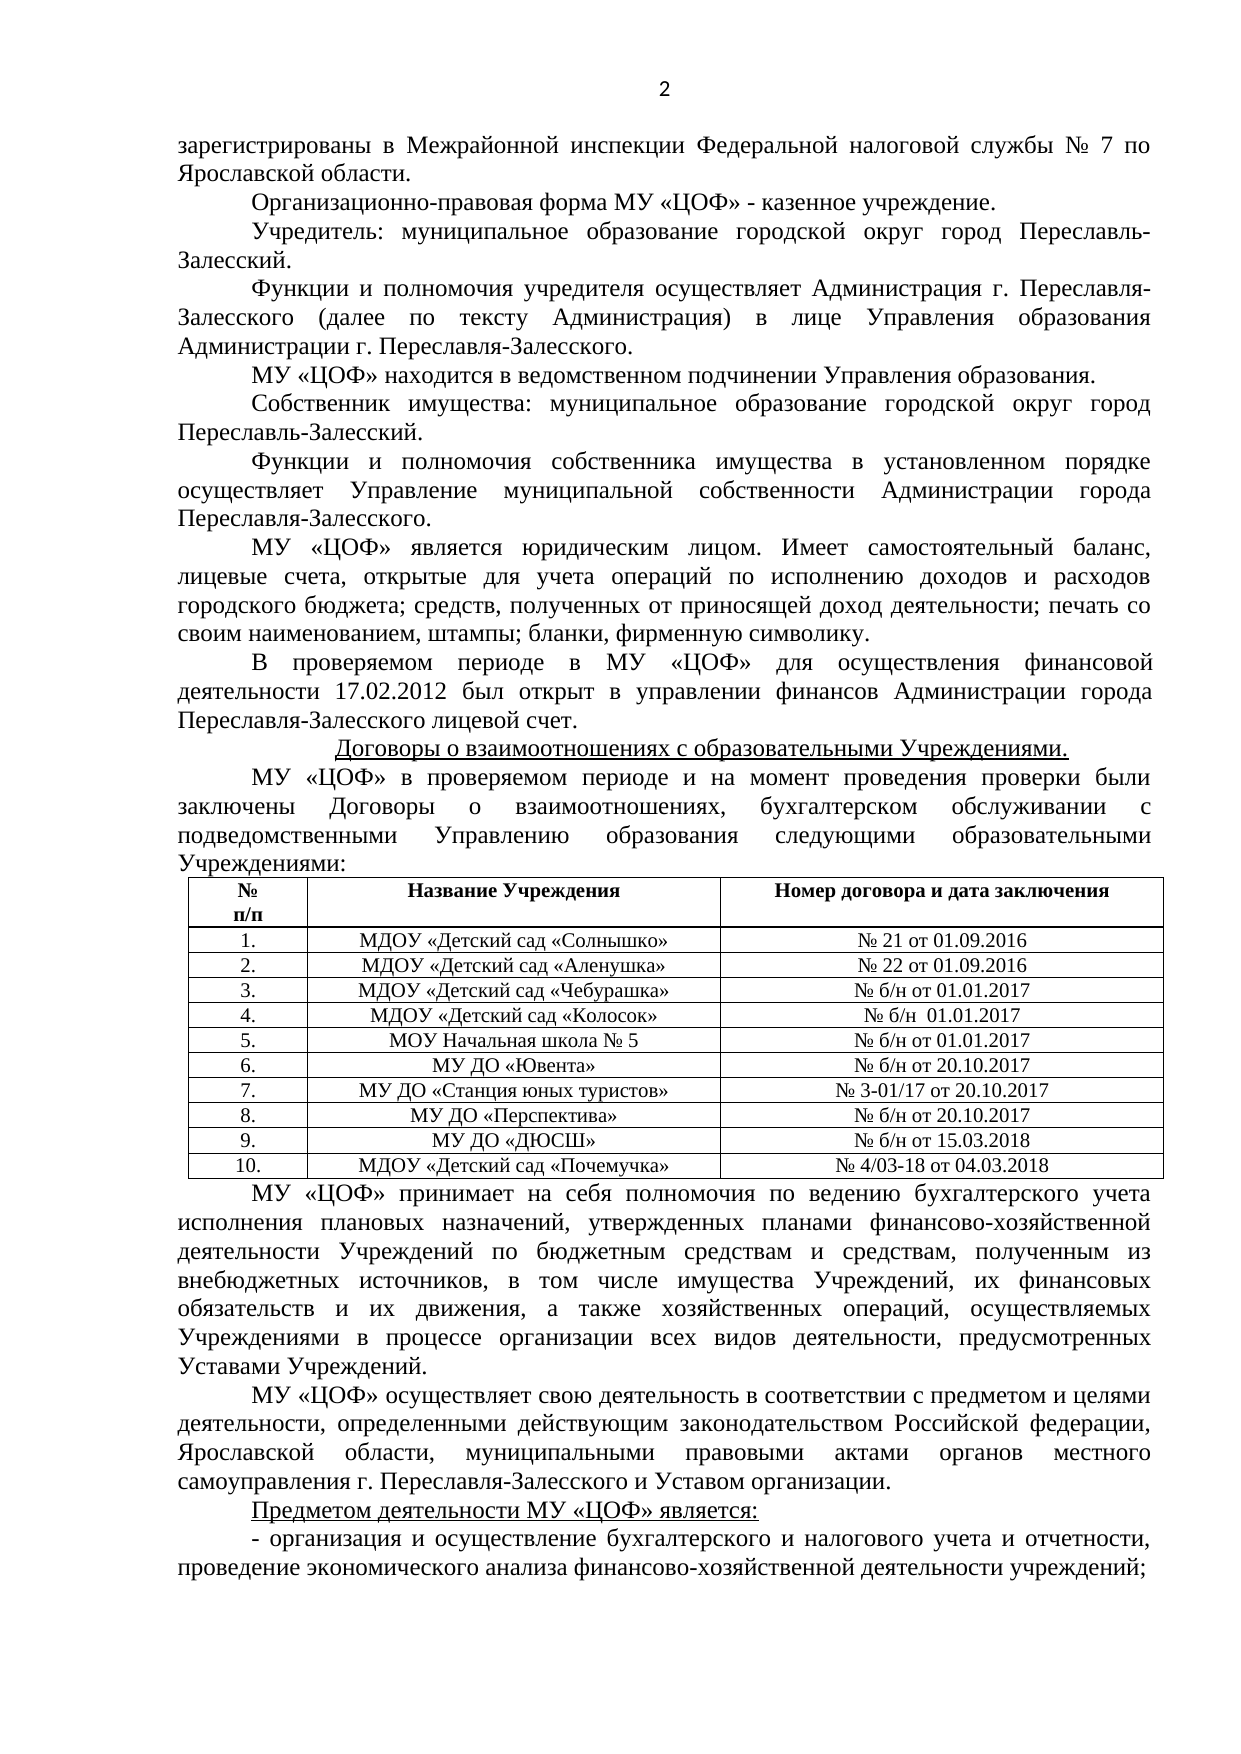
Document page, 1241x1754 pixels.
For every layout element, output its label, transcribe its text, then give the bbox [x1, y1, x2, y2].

text МУ «ЦОФ» в проверяемом периоде и на момент проведения проверки были заключены Договоры о взаимоотношениях, бухгалтерском обслуживании с подведомственными Управлению образования следующими образовательными Учреждениями: [177, 762, 1152, 877]
table_cell № б/н 01.01.2017 [721, 1003, 1163, 1027]
table_cell 7. [189, 1078, 307, 1102]
text В проверяемом периоде в МУ «ЦОФ» для осуществления финансовой деятельности 17.02.2012 был открыт в управлении финансов Администрации города Переславля-Залесского лицевой счет. [177, 647, 1153, 733]
table_header Название Учреждения [308, 878, 720, 926]
table_header Номер договора и дата заключения [721, 878, 1163, 926]
table_cell МУ ДО «Перспектива» [308, 1103, 720, 1127]
table_cell МДОУ «Детский сад «Чебурашка» [308, 978, 720, 1002]
table_cell МУ ДО «Ювента» [308, 1053, 720, 1077]
table_cell 3. [189, 978, 307, 1002]
text МУ «ЦОФ» является юридическим лицом. Имеет самостоятельный баланс, лицевые счета, открытые для учета операций по исполнению доходов и расходов городского бюджета; средств, полученных от приносящей доход деятельности; печать со своим наименованием, штампы; бланки, фирменную символику. [177, 532, 1152, 647]
text МУ «ЦОФ» осуществляет свою деятельность в соответствии с предметом и целями деятельности, определенными действующим законодательством Российской федерации, Ярославской области, муниципальными правовыми актами органов местного самоуправления г. Переславля-Залесского и Уставом организации. [177, 1380, 1152, 1495]
table_cell № 22 от 01.09.2016 [721, 953, 1163, 977]
table_cell МДОУ «Детский сад «Почемучка» [308, 1154, 720, 1177]
text Собственник имущества: муниципальное образование городской округ город Переславль-Залесский. [177, 388, 1152, 446]
text Функции и полномочия учредителя осуществляет Администрация г. Переславля-Залесского (далее по тексту Администрация) в лице Управления образования Администрации г. Переславля-Залесского. [177, 273, 1152, 360]
table_cell МУ ДО «Станция юных туристов» [308, 1078, 720, 1102]
table_cell 2. [189, 953, 307, 977]
table_cell № 21 от 01.09.2016 [721, 928, 1163, 952]
table_cell МДОУ «Детский сад «Солнышко» [308, 928, 720, 952]
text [177, 130, 1152, 187]
table_cell № б/н от 20.10.2017 [721, 1053, 1163, 1077]
table_cell МУ ДО «ДЮСШ» [308, 1128, 720, 1152]
table_cell 1. [189, 928, 307, 952]
table_cell МДОУ «Детский сад «Колосок» [308, 1003, 720, 1027]
table_header № п/п [189, 878, 307, 926]
text МУ «ЦОФ» находится в ведомственном подчинении Управления образования. [177, 360, 1152, 388]
table_cell 9. [189, 1128, 307, 1152]
text - организация и осуществление бухгалтерского и налогового учета и отчетности, проведение экономического анализа финансово-хозяйственной деятельности учреждений; [177, 1523, 1152, 1581]
text Договоры о взаимоотношениях с образовательными Учреждениями. [177, 733, 1152, 762]
text Функции и полномочия собственника имущества в установленном порядке осуществляет Управление муниципальной собственности Администрации города Переславля-Залесского. [177, 446, 1152, 532]
table_cell № 4/03-18 от 04.03.2018 [721, 1154, 1163, 1177]
table_cell № б/н от 01.01.2017 [721, 978, 1163, 1002]
table_cell 10. [189, 1154, 307, 1177]
table_cell № б/н от 01.01.2017 [721, 1028, 1163, 1052]
text Предметом деятельности МУ «ЦОФ» является: [177, 1495, 1152, 1523]
text Организационно-правовая форма МУ «ЦОФ» - казенное учреждение. [177, 187, 1152, 216]
table_cell 4. [189, 1003, 307, 1027]
table_cell МДОУ «Детский сад «Аленушка» [308, 953, 720, 977]
table_cell 8. [189, 1103, 307, 1127]
table_cell 6. [189, 1053, 307, 1077]
table_cell № б/н от 20.10.2017 [721, 1103, 1163, 1127]
table_cell 5. [189, 1028, 307, 1052]
table_cell МОУ Начальная школа № 5 [308, 1028, 720, 1052]
text Учредитель: муниципальное образование городской округ город Переславль-Залесский. [177, 216, 1152, 273]
text МУ «ЦОФ» принимает на себя полномочия по ведению бухгалтерского учета исполнения плановых назначений, утвержденных планами финансово-хозяйственной деятельности Учреждений по бюджетным средствам и средствам, полученным из внебюджетных источников, в том числе имущества Учреждений, их финансовых обязательств и их движения, а также хозяйственных операций, осуществляемых Учреждениями в процессе организации всех видов деятельности, предусмотренных Уставами Учреждений. [177, 1178, 1152, 1380]
table_cell № 3-01/17 от 20.10.2017 [721, 1078, 1163, 1102]
table_cell № б/н от 15.03.2018 [721, 1128, 1163, 1152]
